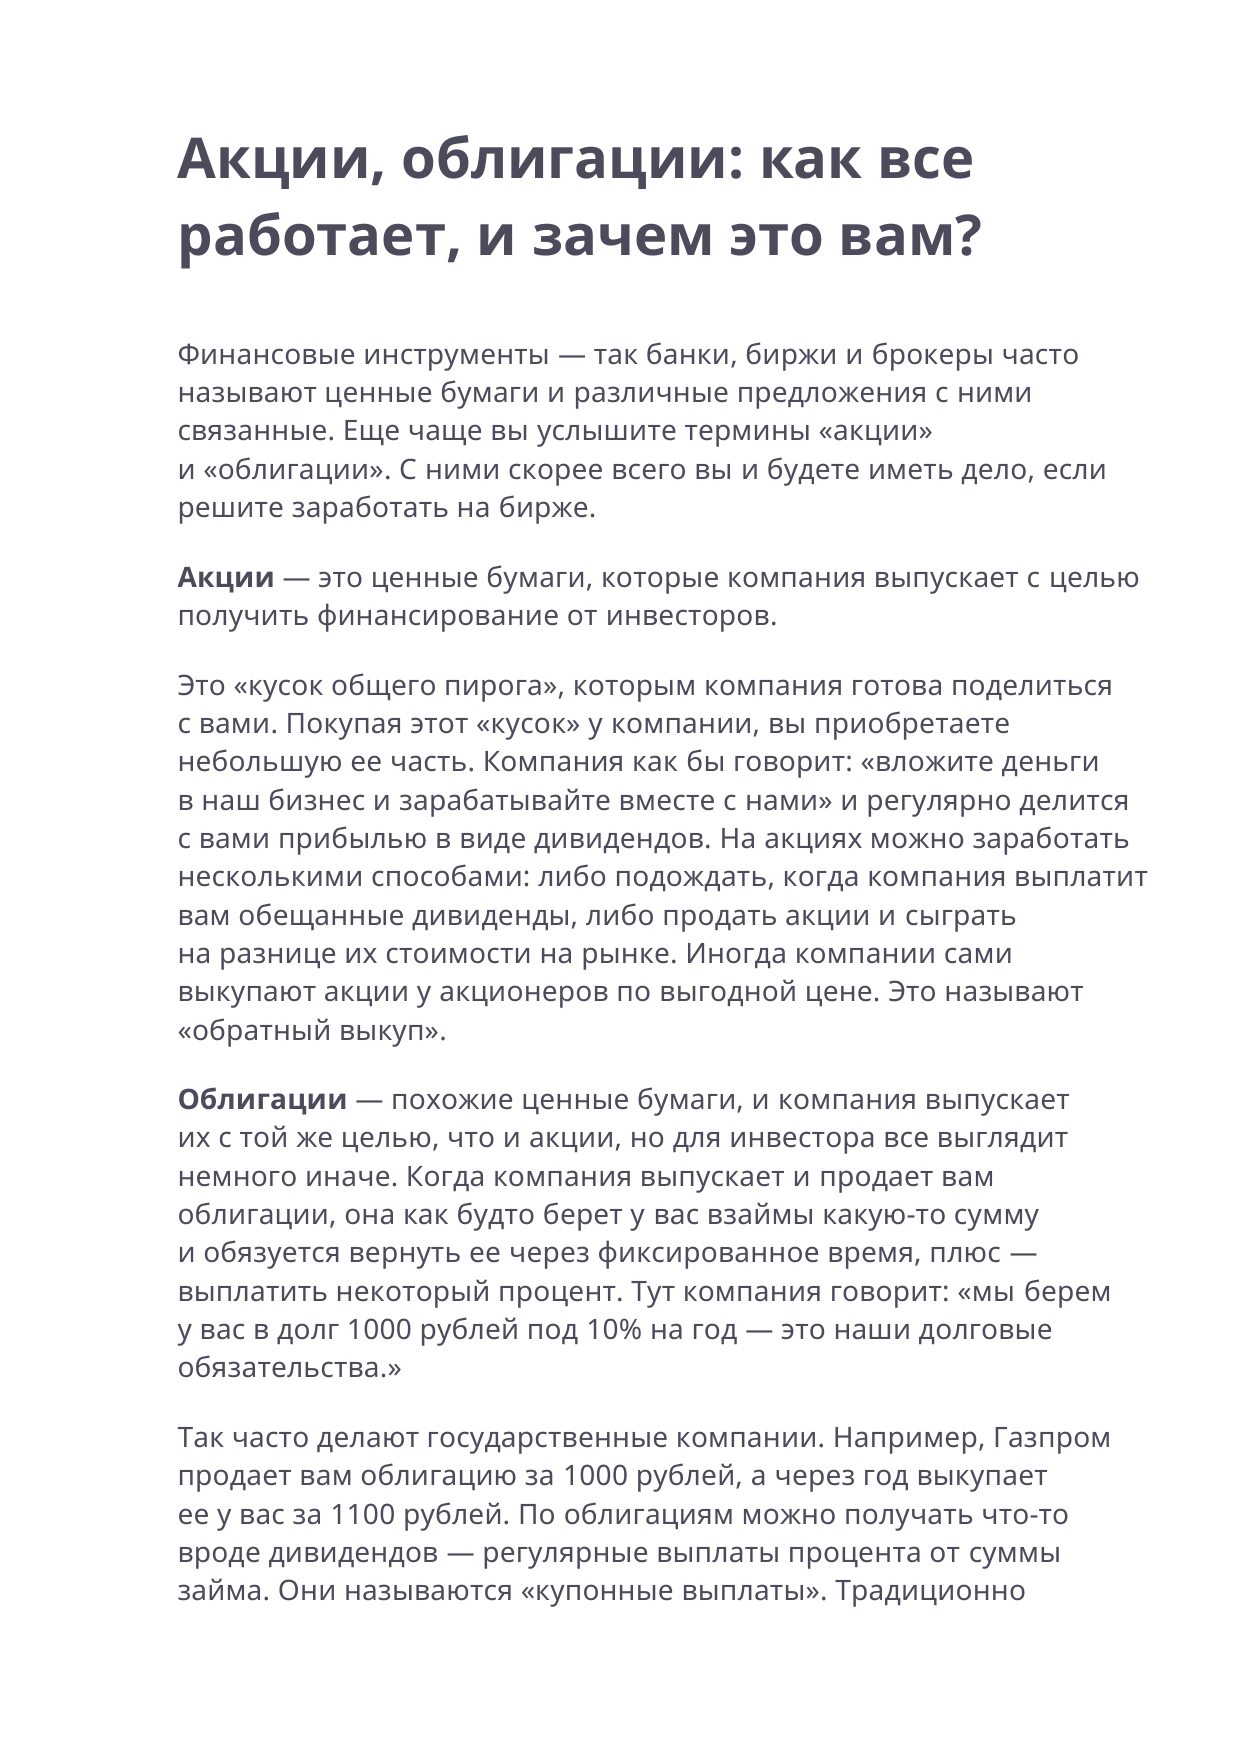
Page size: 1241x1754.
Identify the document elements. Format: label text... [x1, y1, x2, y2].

text Акции — это ценные бумаги, которые компания выпускает с целью получить финансирование от инвесторов. [177, 557, 1152, 633]
text Облигации — похожие ценные бумаги, и компания выпускает их с той же целью, что и акции, но для инвестора все выглядит немного иначе. Когда компания выпускает и продает вам облигации, она как будто берет у вас взаймы какую-то сумму и обязуется вернуть ее через фиксированное время, плюс — выплатить некоторый процент. Тут компания говорит: «мы берем у вас в долг 1000 рублей под 10% на год — это наши долговые обязательства.» [177, 1079, 1152, 1386]
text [177, 1417, 1152, 1609]
text Финансовые инструменты — так банки, биржи и брокеры часто называют ценные бумаги и различные предложения с ними связанные. Еще чаще вы услышите термины «акции» и «облигации». С ними скорее всего вы и будете иметь дело, если решите заработать на бирже. [177, 334, 1152, 526]
text Акции, облигации: как все работает, и зачем это вам? [177, 118, 1152, 271]
text Это «кусок общего пирога», которым компания готова поделиться с вами. Покупая этот «кусок» у компании, вы приобретаете небольшую ее часть. Компания как бы говорит: «вложите деньги в наш бизнес и зарабатывайте вместе с нами» и регулярно делится с вами прибылью в виде дивидендов. На акциях можно заработать несколькими способами: либо подождать, когда компания выплатит вам обещанные дивиденды, либо продать акции и сыграть на разнице их стоимости на рынке. Иногда компании сами выкупают акции у акционеров по выгодной цене. Это называют «обратный выкуп». [177, 665, 1152, 1048]
